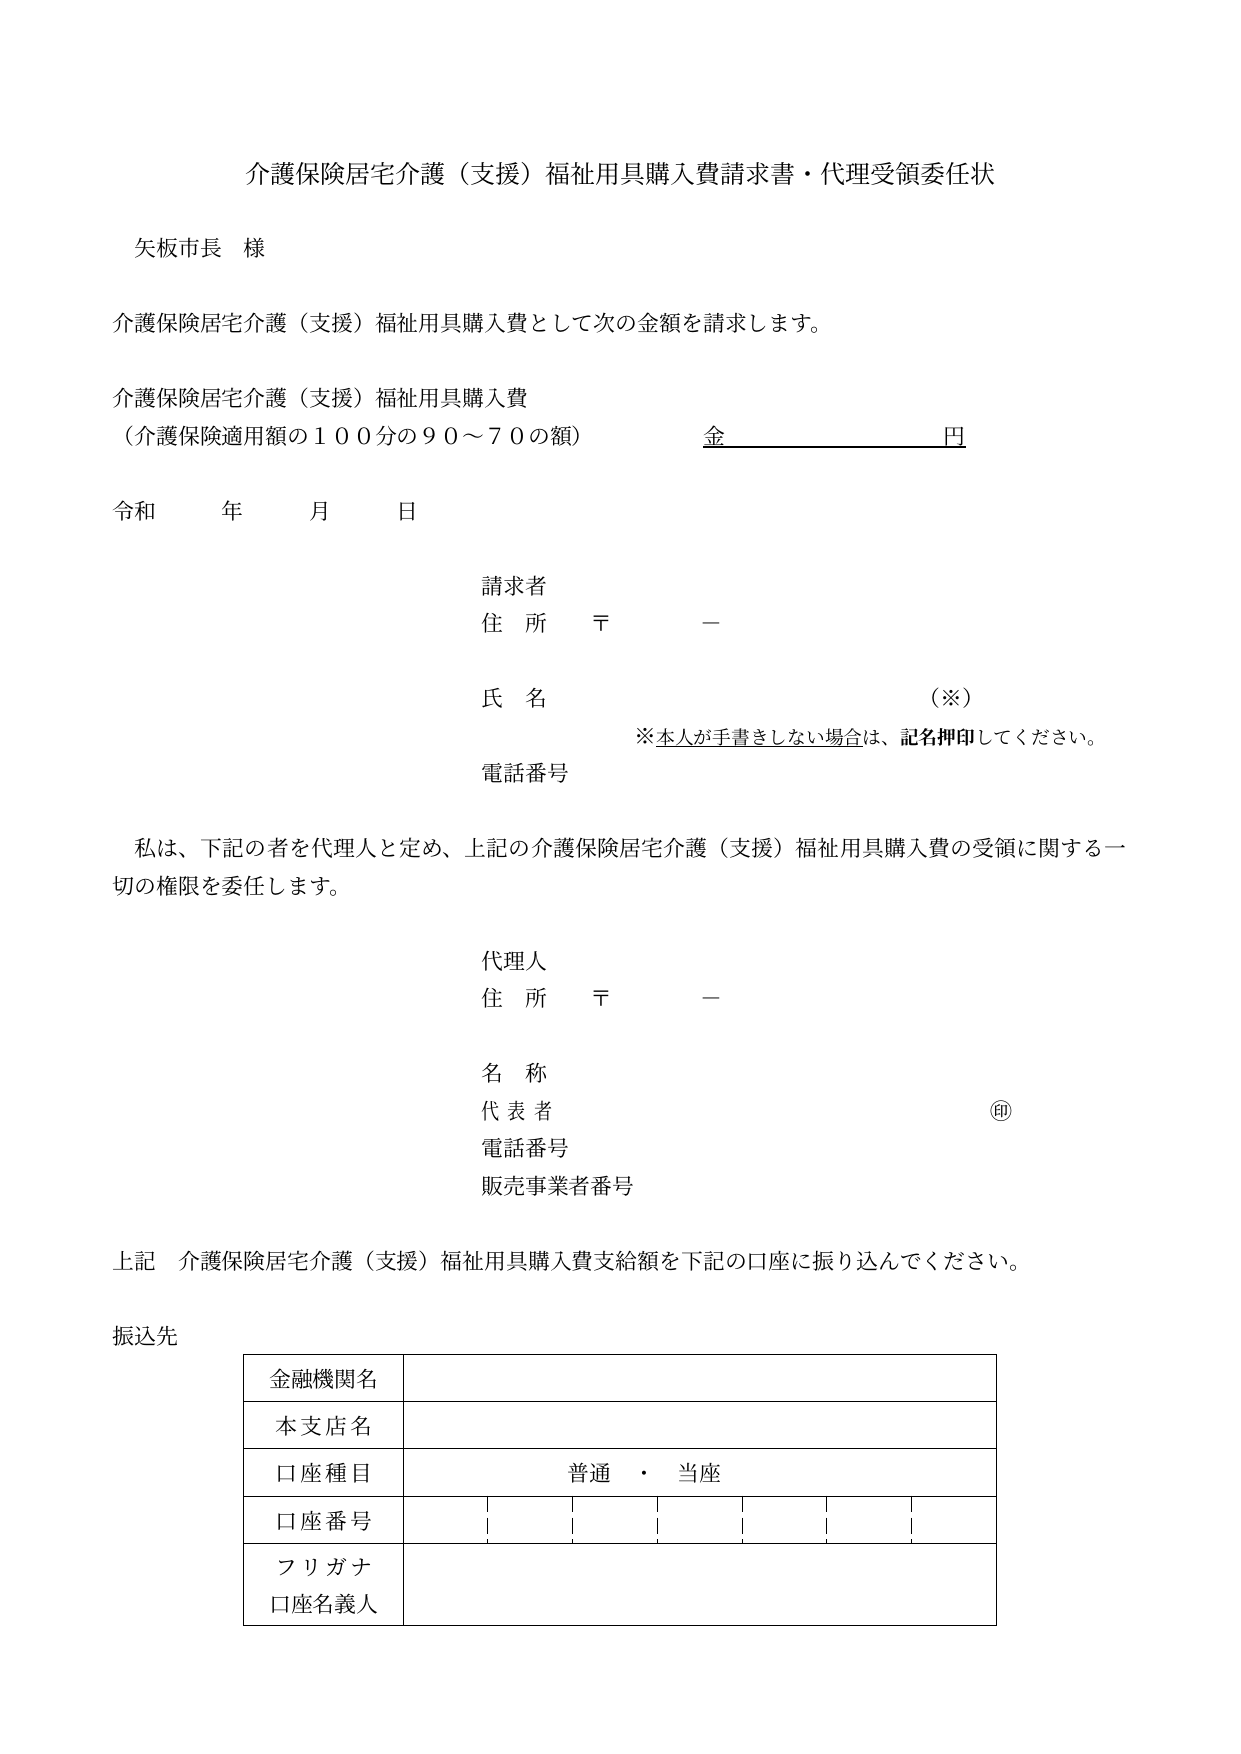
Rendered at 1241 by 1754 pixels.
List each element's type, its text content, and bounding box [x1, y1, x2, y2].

table_cell [404, 1544, 996, 1625]
table_cell 口座番号 [244, 1497, 403, 1543]
table_cell [912, 1497, 996, 1543]
text 振込先 [112, 1316, 1128, 1354]
text 私は、下記の者を代理人と定め、上記の介護保険居宅介護（支援）福祉用具購入費の受領に関する一切の権限を委任します。 [112, 829, 1128, 904]
text 代表者 ㊞ [481, 1091, 1128, 1129]
table_cell [404, 1497, 488, 1543]
text 電話番号 [481, 1129, 1128, 1166]
text 販売事業者番号 [481, 1166, 1128, 1204]
text 名称 [481, 1054, 1128, 1091]
table_header [404, 1355, 996, 1401]
table_cell [658, 1497, 742, 1543]
text 令和 年 月 日 [112, 491, 1128, 529]
text 矢板市長 様 [112, 229, 1128, 266]
table_cell [742, 1497, 827, 1543]
table_cell フリガナ 口座名義人 [244, 1544, 403, 1625]
table_cell [573, 1497, 657, 1543]
table_cell [827, 1497, 912, 1543]
table_cell 本支店名 [244, 1402, 403, 1448]
text 電話番号 [481, 754, 1128, 791]
text 住所 〒 － [481, 604, 1128, 641]
text ※本人が手書きしない場合は、記名押印してください。 [481, 716, 1128, 754]
text 代理人 [481, 941, 1128, 979]
table_cell 口座種目 [244, 1449, 403, 1496]
text 上記 介護保険居宅介護（支援）福祉用具購入費支給額を下記の口座に振り込んでください。 [112, 1241, 1128, 1279]
table_cell 普通 ・ 当座 [404, 1449, 996, 1496]
text 介護保険居宅介護（支援）福祉用具購入費として次の金額を請求します。 [112, 304, 1128, 341]
text 介護保険居宅介護（支援）福祉用具購入費 [112, 379, 1128, 416]
text 介護保険居宅介護（支援）福祉用具購入費請求書・代理受領委任状 [112, 154, 1128, 191]
text （介護保険適用額の１００分の９０～７０の額） 金 円 [112, 416, 1128, 454]
text 氏名 （※） [481, 679, 1128, 716]
table_cell [404, 1402, 996, 1448]
table_header 金融機関名 [244, 1355, 403, 1401]
text 住所 〒 － [481, 979, 1128, 1016]
table_cell [488, 1497, 573, 1543]
text 請求者 [481, 566, 1128, 604]
